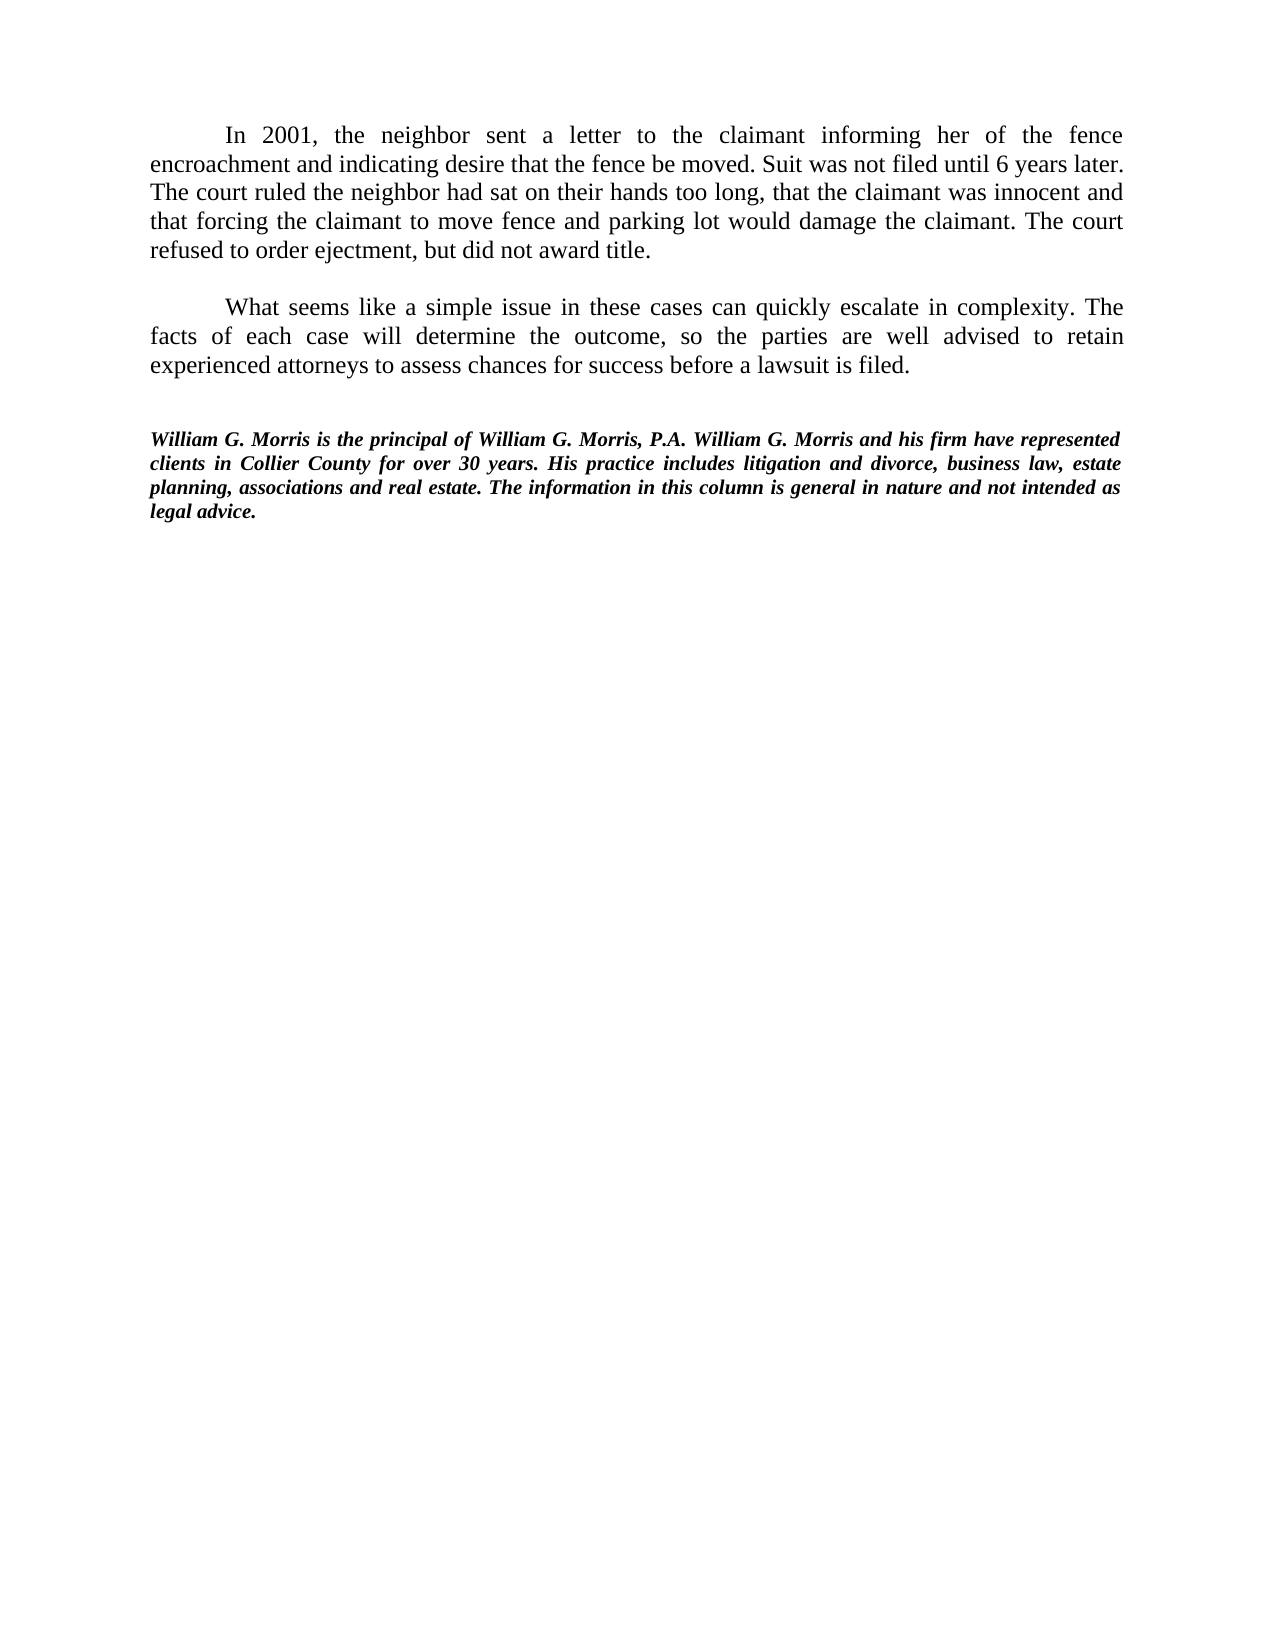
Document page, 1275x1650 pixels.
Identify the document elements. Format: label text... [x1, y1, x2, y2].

text William G. Morris is the principal of William G. Morris, P.A. William G. Morris and his firm have represented clients in Collier County for over 30 years. His practice includes litigation and divorce, business law, estate planning, associations and real estate. The information in this column is general in nature and not intended as legal advice. [150, 426, 1125, 523]
text In 2001, the neighbor sent a letter to the claimant informing her of the fence encroachment and indicating desire that the fence be moved. Suit was not filed until 6 years later. The court ruled the neighbor had sat on their hands too long, that the claimant was innocent and that forcing the claimant to move fence and parking lot would damage the claimant. The court refused to order ejectment, but did not award title. [150, 120, 1125, 264]
text What seems like a simple issue in these cases can quickly escalate in complexity. The facts of each case will determine the outcome, so the parties are well advised to retain experienced attorneys to assess chances for success before a lawsuit is filed. [150, 292, 1125, 379]
